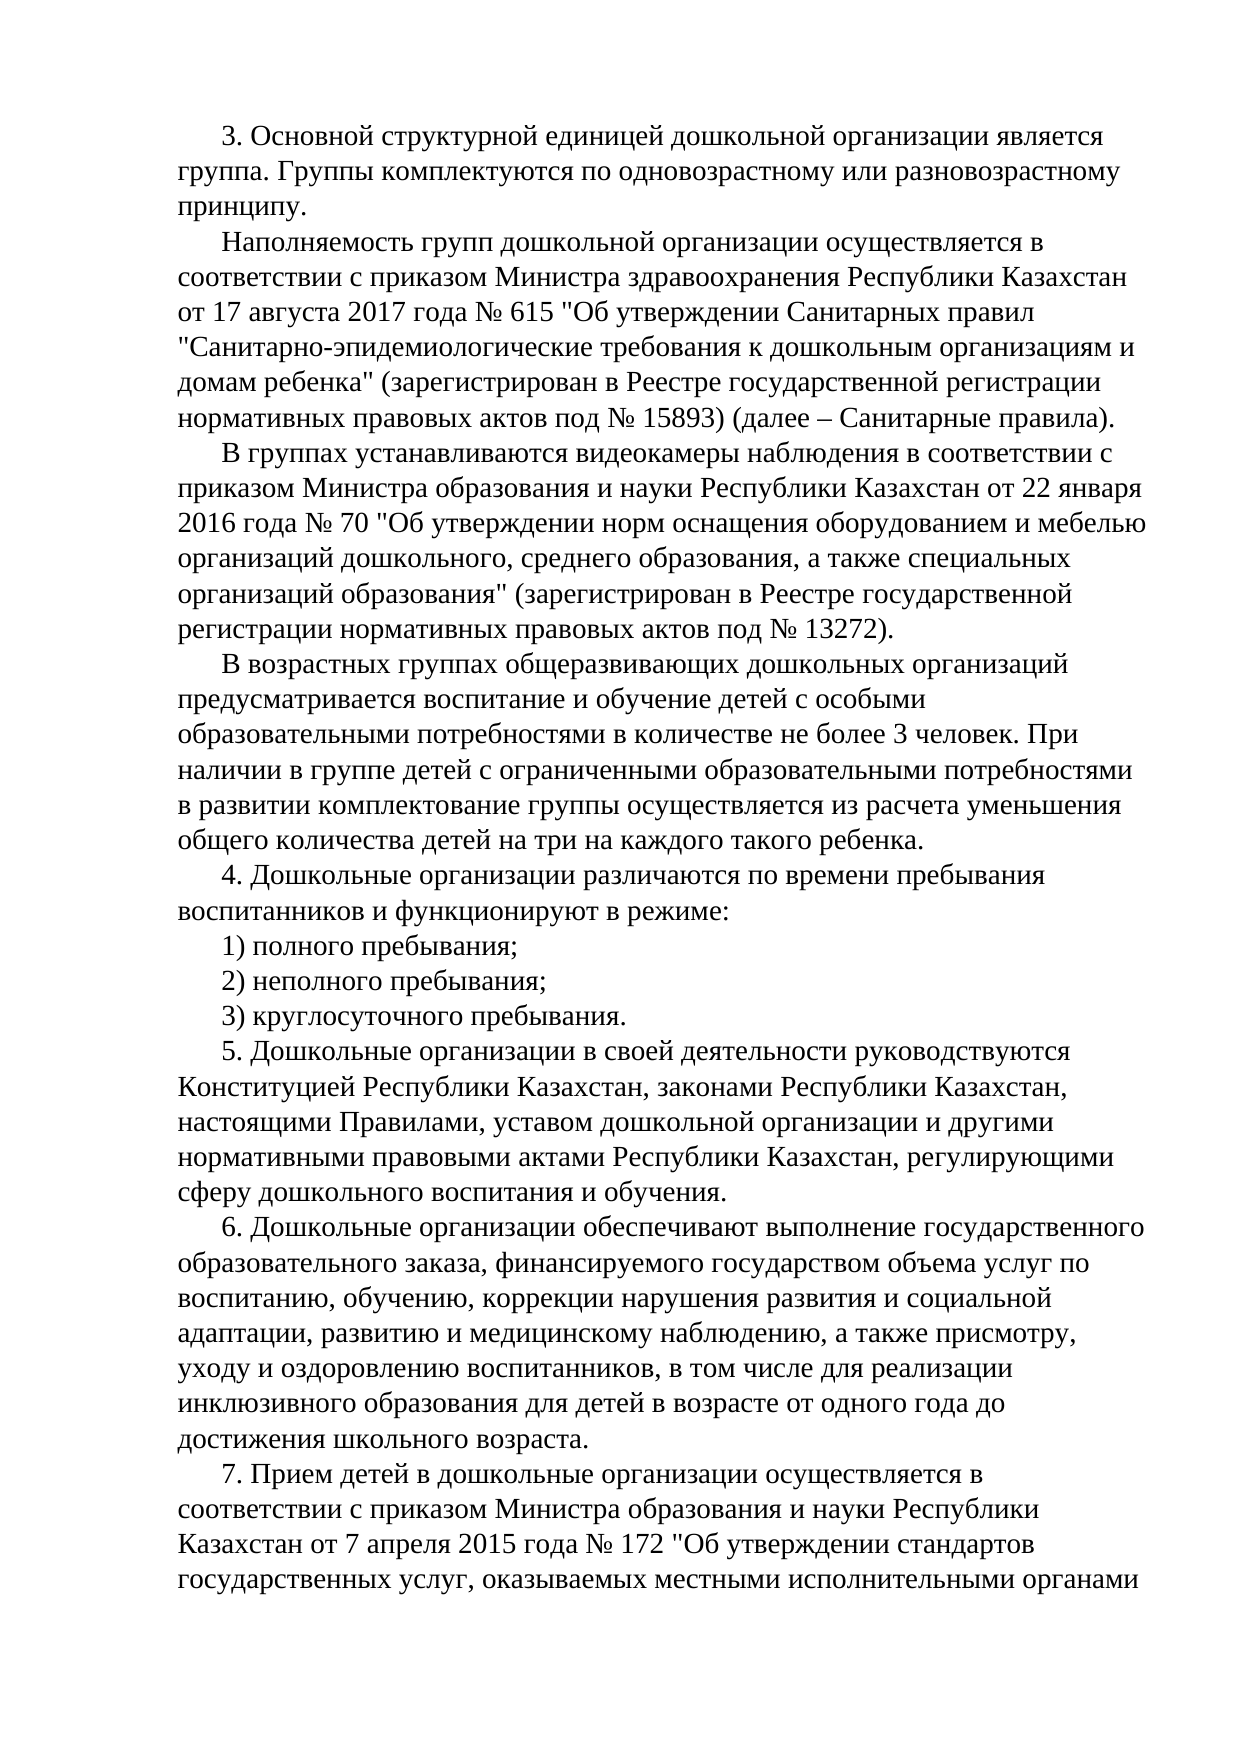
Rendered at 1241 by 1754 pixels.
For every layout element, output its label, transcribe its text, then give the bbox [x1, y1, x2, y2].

text 4. Дошкольные организации различаются по времени пребывания воспитанников и функционируют в режиме: [177, 857, 1152, 926]
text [177, 1456, 1152, 1595]
text 3. Основной структурной единицей дошкольной организации является группа. Группы комплектуются по одновозрастному или разновозрастному принципу. [177, 118, 1152, 222]
text 1) полного пребывания; [177, 928, 1152, 961]
text 3) круглосуточного пребывания. [177, 998, 1152, 1032]
text В возрастных группах общеразвивающих дошкольных организаций предусматривается воспитание и обучение детей с особыми образовательными потребностями в количестве не более 3 человек. При наличии в группе детей с ограниченными образовательными потребностями в развитии комплектование группы осуществляется из расчета уменьшения общего количества детей на три на каждого такого ребенка. [177, 646, 1152, 856]
text 5. Дошкольные организации в своей деятельности руководствуются Конституцией Республики Казахстан, законами Республики Казахстан, настоящими Правилами, уставом дошкольной организации и другими нормативными правовыми актами Республики Казахстан, регулирующими сферу дошкольного воспитания и обучения. [177, 1033, 1152, 1208]
text Наполняемость групп дошкольной организации осуществляется в соответствии с приказом Министра здравоохранения Республики Казахстан от 17 августа 2017 года № 615 "Об утверждении Санитарных правил "Санитарно-эпидемиологические требования к дошкольным организациям и домам ребенка" (зарегистрирован в Реестре государственной регистрации нормативных правовых актов под № 15893) (далее – Санитарные правила). [177, 224, 1152, 433]
text В группах устанавливаются видеокамеры наблюдения в соответствии с приказом Министра образования и науки Республики Казахстан от 22 января 2016 года № 70 "Об утверждении норм оснащения оборудованием и мебелью организаций дошкольного, среднего образования, а также специальных организаций образования" (зарегистрирован в Реестре государственной регистрации нормативных правовых актов под № 13272). [177, 435, 1152, 644]
text 2) неполного пребывания; [177, 963, 1152, 997]
text 6. Дошкольные организации обеспечивают выполнение государственного образовательного заказа, финансируемого государством объема услуг по воспитанию, обучению, коррекции нарушения развития и социальной адаптации, развитию и медицинскому наблюдению, а также присмотру, уходу и оздоровлению воспитанников, в том числе для реализации инклюзивного образования для детей в возрасте от одного года до достижения школьного возраста. [177, 1209, 1152, 1454]
